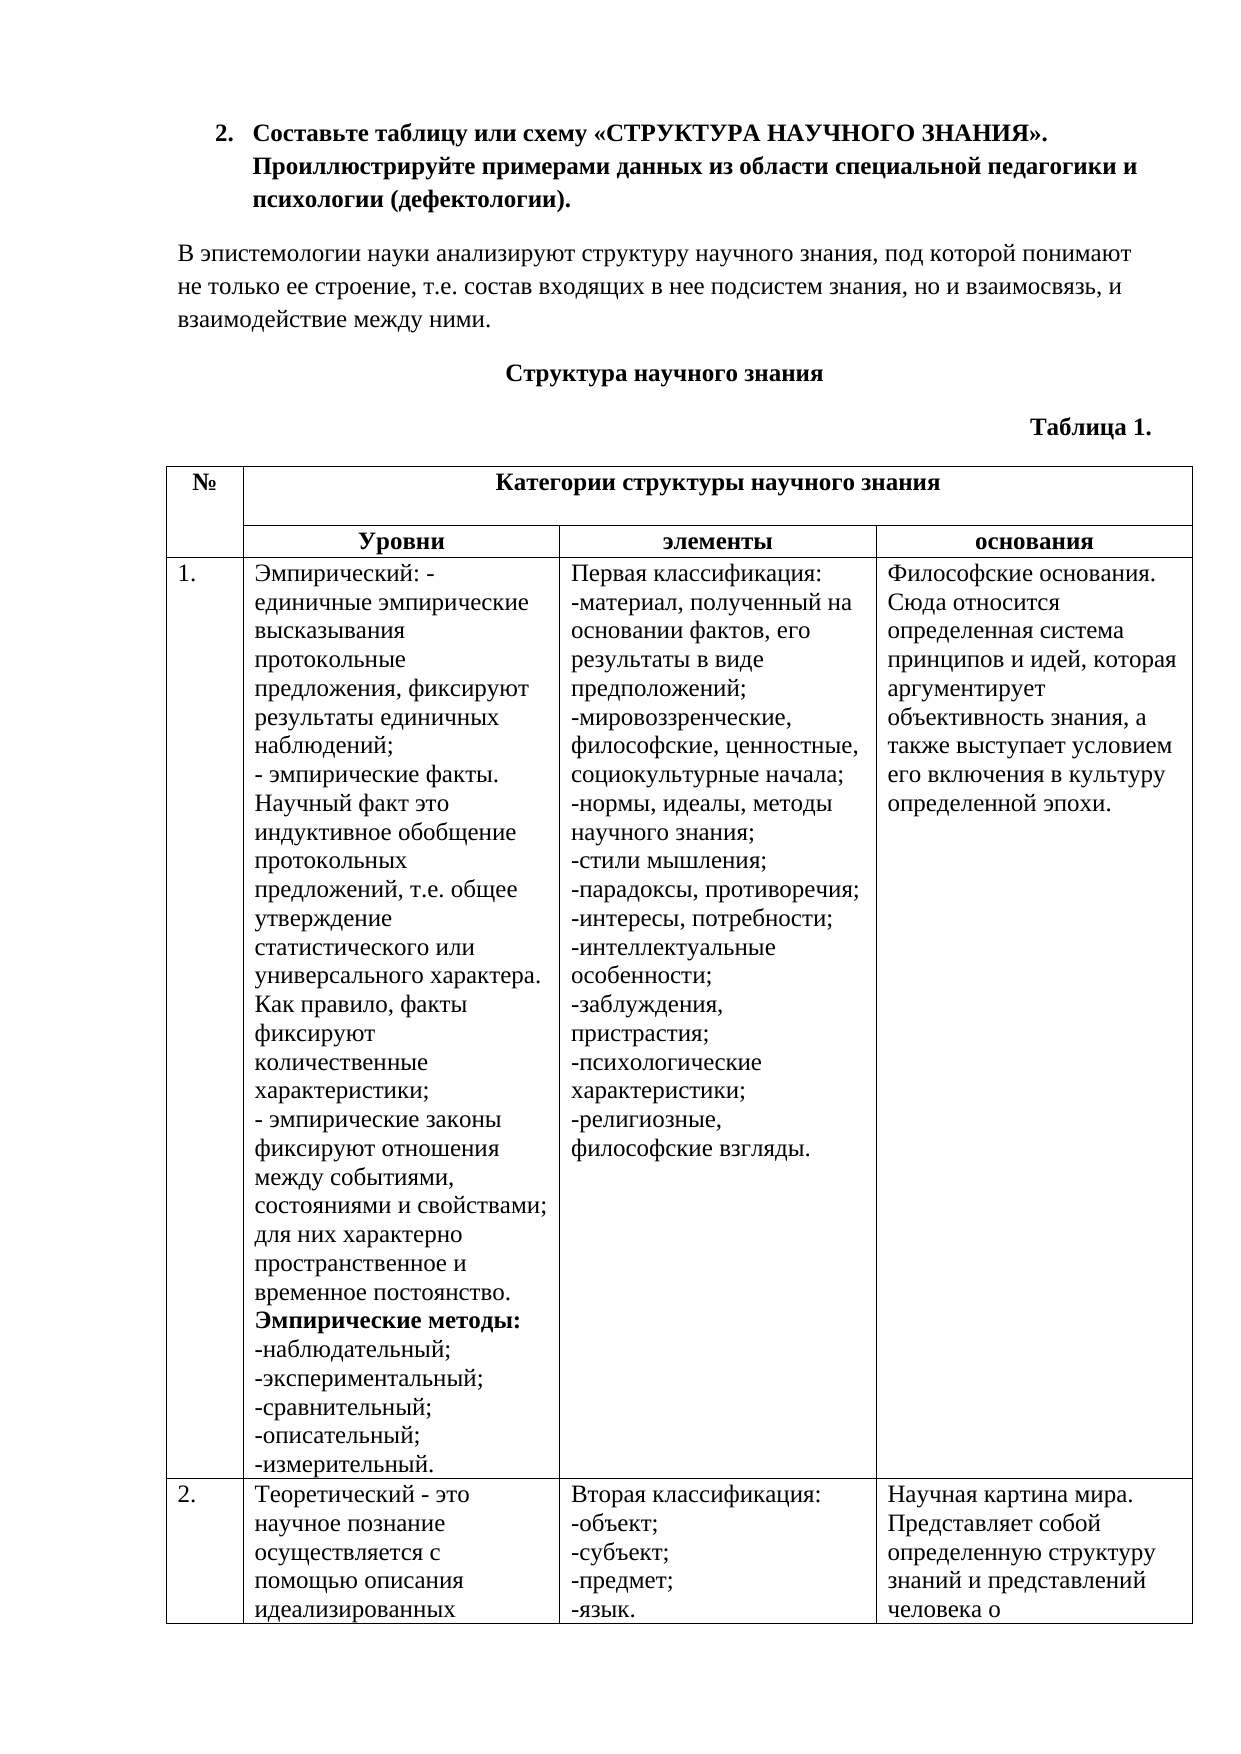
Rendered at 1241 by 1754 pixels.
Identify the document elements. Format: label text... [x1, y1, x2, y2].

table_cell 1. [167, 558, 243, 1478]
table_cell Первая классификация: -материал, полученный на основании фактов, его результаты в виде предположений; -мировоззренческие, философские, ценностные, социокультурные начала; -нормы, идеалы, методы научного знания; -стили мышления; -парадоксы, противоречия; -интересы, потребности; -интеллектуальные особенности; -заблуждения, пристрастия; -психологические характеристики; -религиозные, философские взгляды. [560, 558, 876, 1478]
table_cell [560, 1479, 876, 1623]
table_cell основания [877, 526, 1192, 557]
table_header № [167, 467, 243, 557]
text Структура научного знания [177, 358, 1152, 387]
table_header Категории структуры научного знания [244, 467, 1192, 525]
table_cell 2. [167, 1479, 243, 1623]
list Составьте таблицу или схему «СТРУКТУРА НАУЧНОГО ЗНАНИЯ». Проиллюстрируйте примерами данных из области специальной педагогики и психологии (дефектологии). [215, 118, 1152, 213]
text Таблица 1. [177, 412, 1152, 441]
table_cell Уровни [244, 526, 559, 557]
table_cell Философские основания. Сюда относится определенная система принципов и идей, которая аргументирует объективность знания, а также выступает условием его включения в культуру определенной эпохи. [877, 558, 1192, 1478]
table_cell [877, 1479, 1192, 1623]
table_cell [244, 1479, 559, 1623]
text В эпистемологии науки анализируют структуру научного знания, под которой понимают не только ее строение, т.е. состав входящих в нее подсистем знания, но и взаимосвязь, и взаимодействие между ними. [177, 238, 1152, 333]
table_cell элементы [560, 526, 876, 557]
table_cell Эмпирический: - единичные эмпирические высказывания протокольные предложения, фиксируют результаты единичных наблюдений; - эмпирические факты. Научный факт это индуктивное обобщение протокольных предложений, т.е. общее утверждение статистического или универсального характера. Как правило, факты фиксируют количественные характеристики; - эмпирические законы фиксируют отношения между событиями, состояниями и свойствами; для них характерно пространственное и временное постоянство. Эмпирические методы: -наблюдательный; -экспериментальный; -сравнительный; -описательный; -измерительный. [244, 558, 559, 1478]
